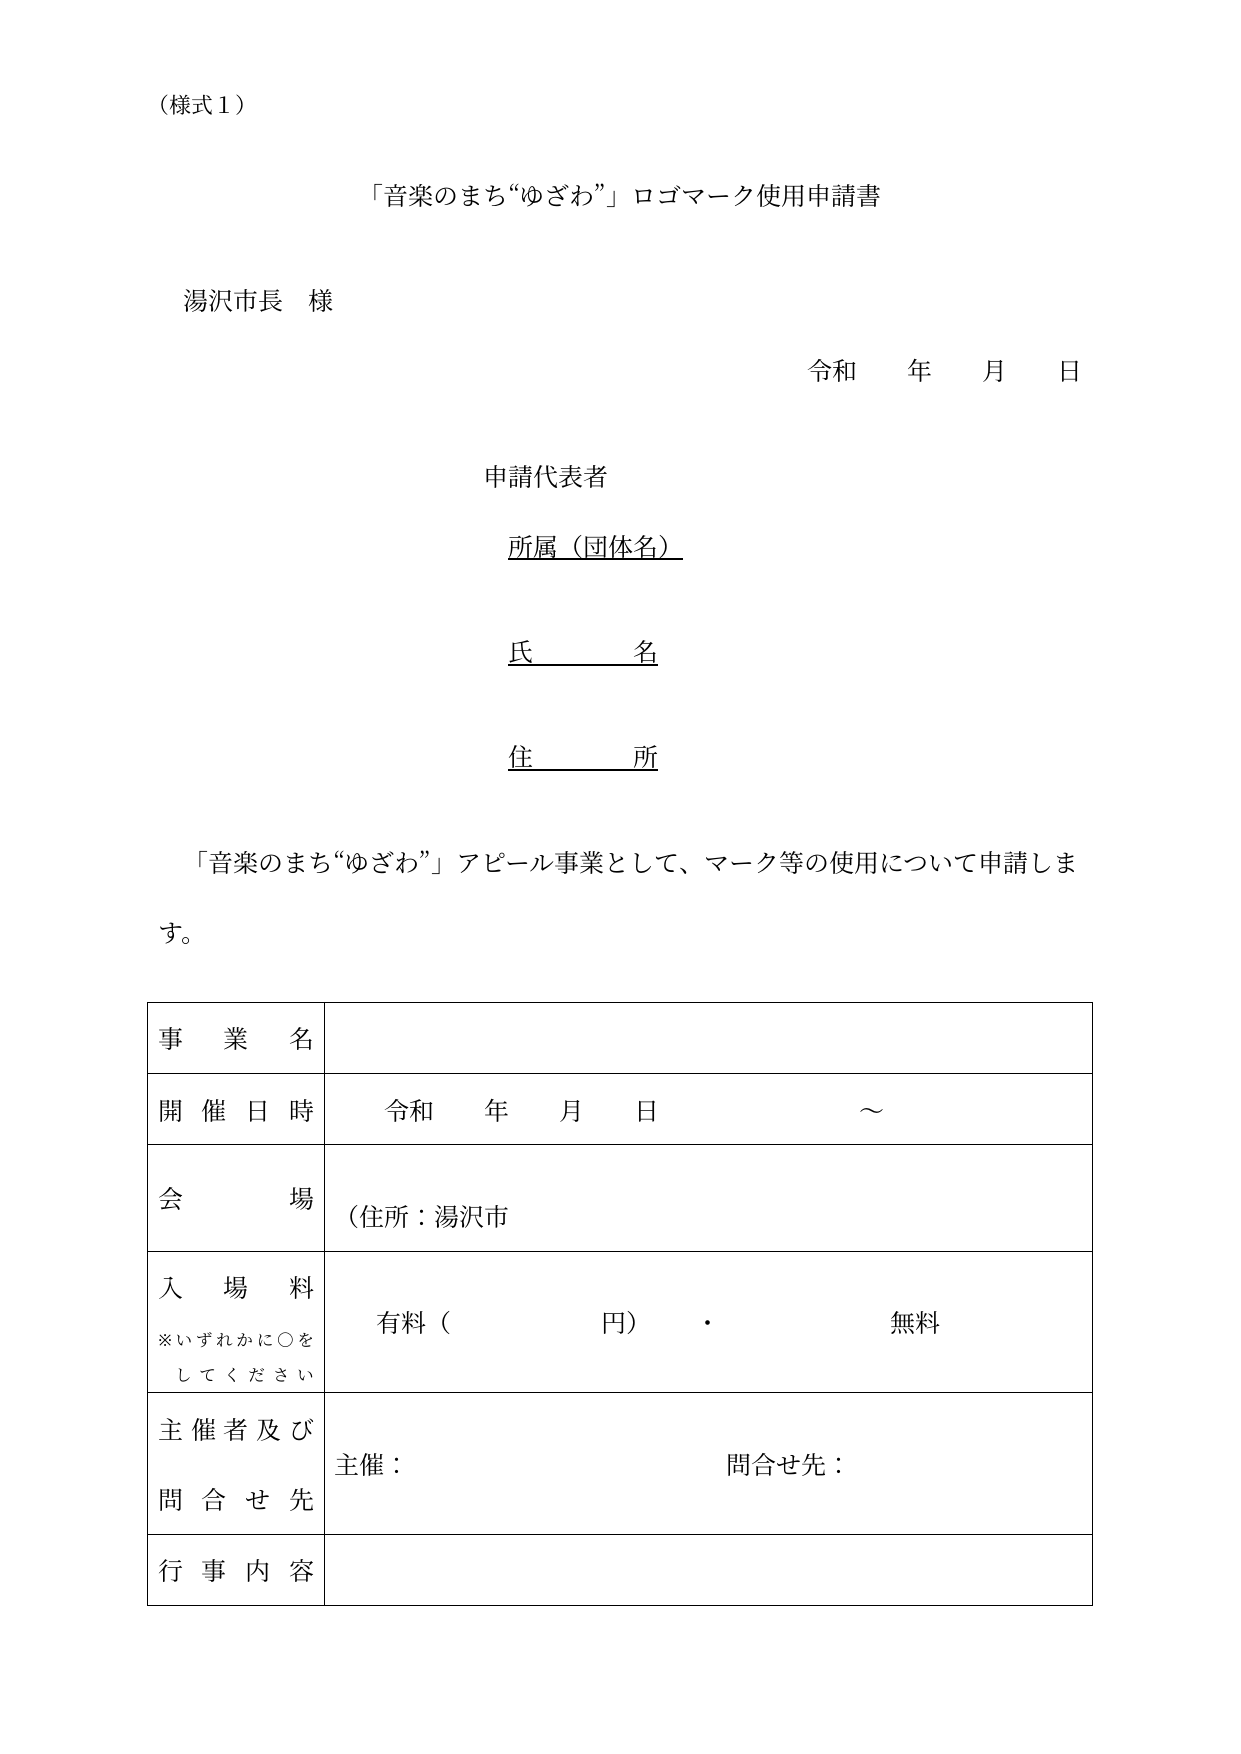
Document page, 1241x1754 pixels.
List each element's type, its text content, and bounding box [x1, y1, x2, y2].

table_cell ・ [679, 1252, 738, 1392]
table_cell （住所：湯沢市 [325, 1145, 1092, 1251]
table_cell 主催： [325, 1393, 708, 1534]
table_cell 問合せ先： [708, 1393, 1092, 1534]
table_cell [325, 1003, 1092, 1073]
table_cell 入場料 ※いずれかに○を してください [148, 1252, 324, 1392]
table_cell 令和 年 月 日 ～ [325, 1074, 1092, 1144]
table_header 「音楽のまち“ゆざわ”」ロゴマーク使用申請書 湯沢市長 様 令和 年 月 日 申請代表者 所属（団体名） 氏 名 住 所 「音楽のまち“ゆざわ”」アピール事業として、マーク等の使用について申請します。 [148, 159, 1092, 1002]
table_cell 無料 [738, 1252, 1092, 1392]
table_cell 会場 [148, 1145, 324, 1251]
table_cell 開催日時 [148, 1074, 324, 1144]
table_cell [325, 1535, 1092, 1605]
table_cell 事業名 [148, 1003, 324, 1073]
table_cell 主催者及び 問合せ先 [148, 1393, 324, 1534]
table_cell 行事内容 [148, 1535, 324, 1605]
table_cell 有料（ 円） [325, 1252, 678, 1392]
